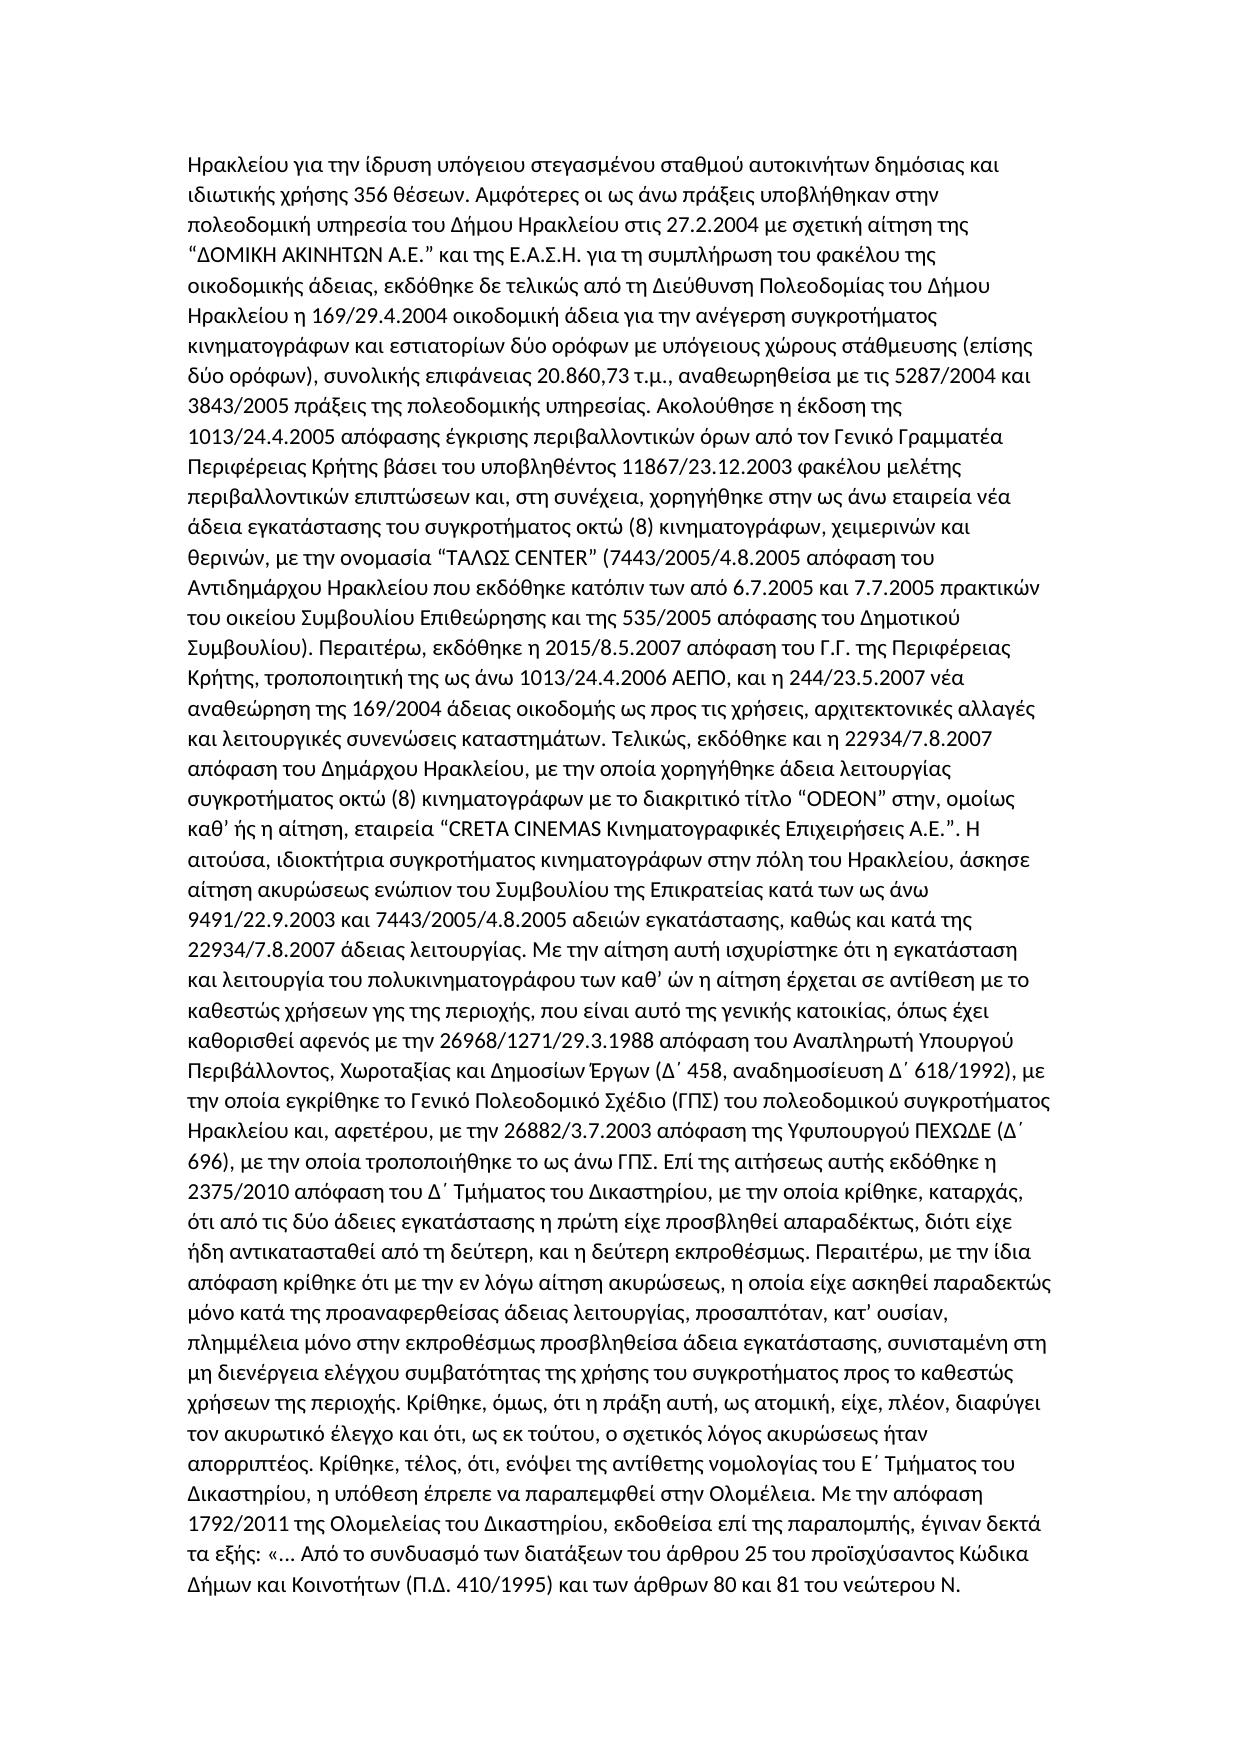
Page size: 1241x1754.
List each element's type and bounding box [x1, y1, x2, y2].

text [187, 150, 1053, 1598]
